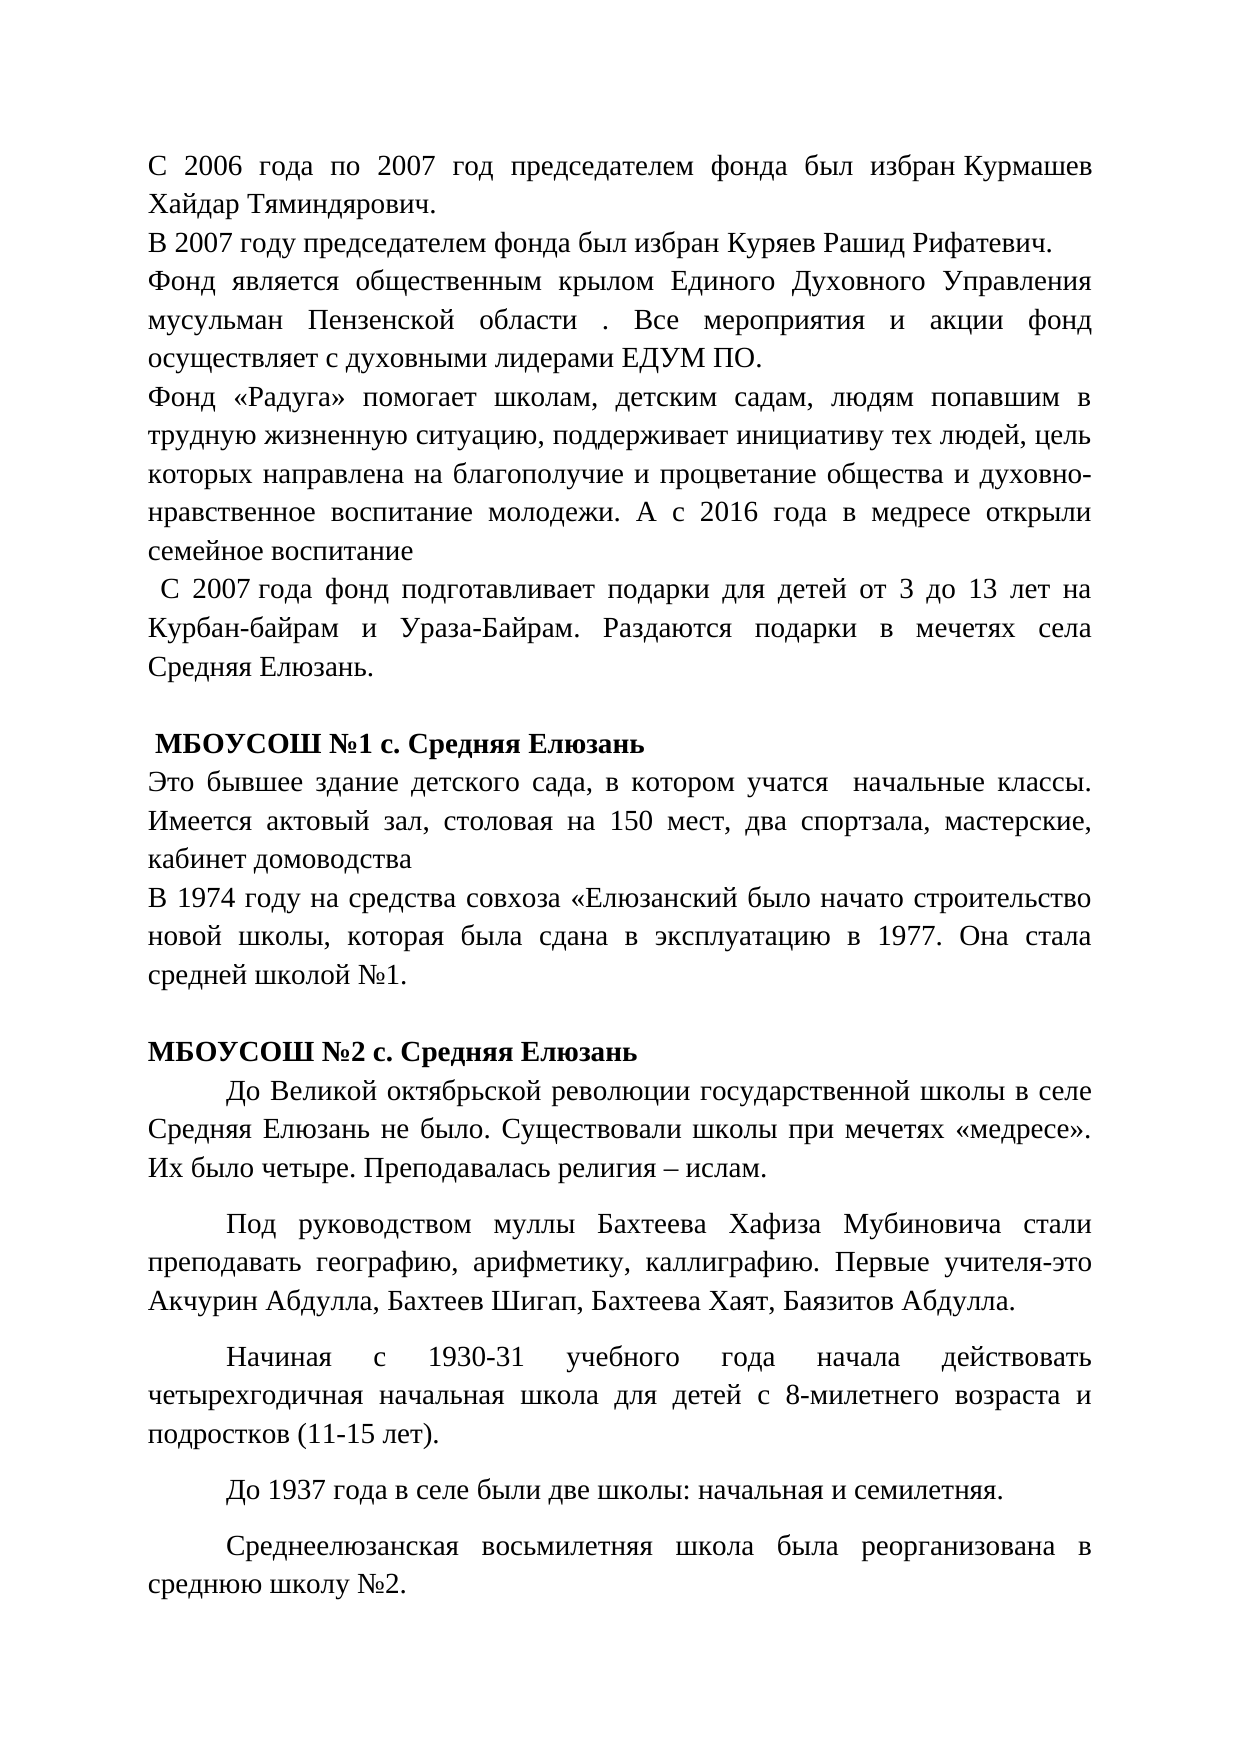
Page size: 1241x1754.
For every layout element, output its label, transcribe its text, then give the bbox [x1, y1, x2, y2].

text До 1937 года в селе были две школы: начальная и семилетняя. [148, 1472, 1093, 1506]
text С 2007 года фонд подготавливает подарки для детей от 3 до 13 лет на Курбан-байрам и Ураза-Байрам. Раздаются подарки в мечетях села Средняя Елюзань. [148, 572, 1093, 682]
text Это бывшее здание детского сада, в котором учатся начальные классы. Имеется актовый зал, столовая на 150 мест, два спортзала, мастерские, кабинет домоводства [148, 764, 1093, 875]
text До Великой октябрьской революции государственной школы в селе Средняя Елюзань не было. Существовали школы при мечетях «медресе». Их было четыре. Преподавалась религия – ислам. [148, 1073, 1093, 1183]
text МБОУСОШ №1 с. Средняя Елюзань [148, 726, 1093, 759]
text МБОУСОШ №2 с. Средняя Елюзань [148, 1034, 1093, 1068]
text Под руководством муллы Бахтеева Хафиза Мубиновича стали преподавать географию, арифметику, каллиграфию. Первые учителя-это Акчурин Абдулла, Бахтеев Шигап, Бахтеева Хаят, Баязитов Абдулла. [148, 1206, 1093, 1316]
text Фонд является общественным крылом Единого Духовного Управления мусульман Пензенской области . Все мероприятия и акции фонд осуществляет с духовными лидерами ЕДУМ ПО. [148, 263, 1093, 374]
text В 2007 году председателем фонда был избран Куряев Рашид Рифатевич. [148, 225, 1093, 258]
text Начиная с 1930-31 учебного года начала действовать четырехгодичная начальная школа для детей с 8-милетнего возраста и подростков (11-15 лет). [148, 1339, 1093, 1449]
text С 2006 года по 2007 год председателем фонда был избран Курмашев Хайдар Тяминдярович. [148, 148, 1093, 220]
text Среднеелюзанская восьмилетняя школа была реорганизована в среднюю школу №2. [148, 1528, 1093, 1600]
text Фонд «Радуга» помогает школам, детским садам, людям попавшим в трудную жизненную ситуацию, поддерживает инициативу тех людей, цель которых направлена на благополучие и процветание общества и духовно-нравственное воспитание молодежи. А с 2016 года в медресе открыли семейное воспитание [148, 379, 1093, 567]
text В 1974 году на средства совхоза «Елюзанский было начато строительство новой школы, которая была сдана в эксплуатацию в 1977. Она стала средней школой №1. [148, 880, 1093, 991]
